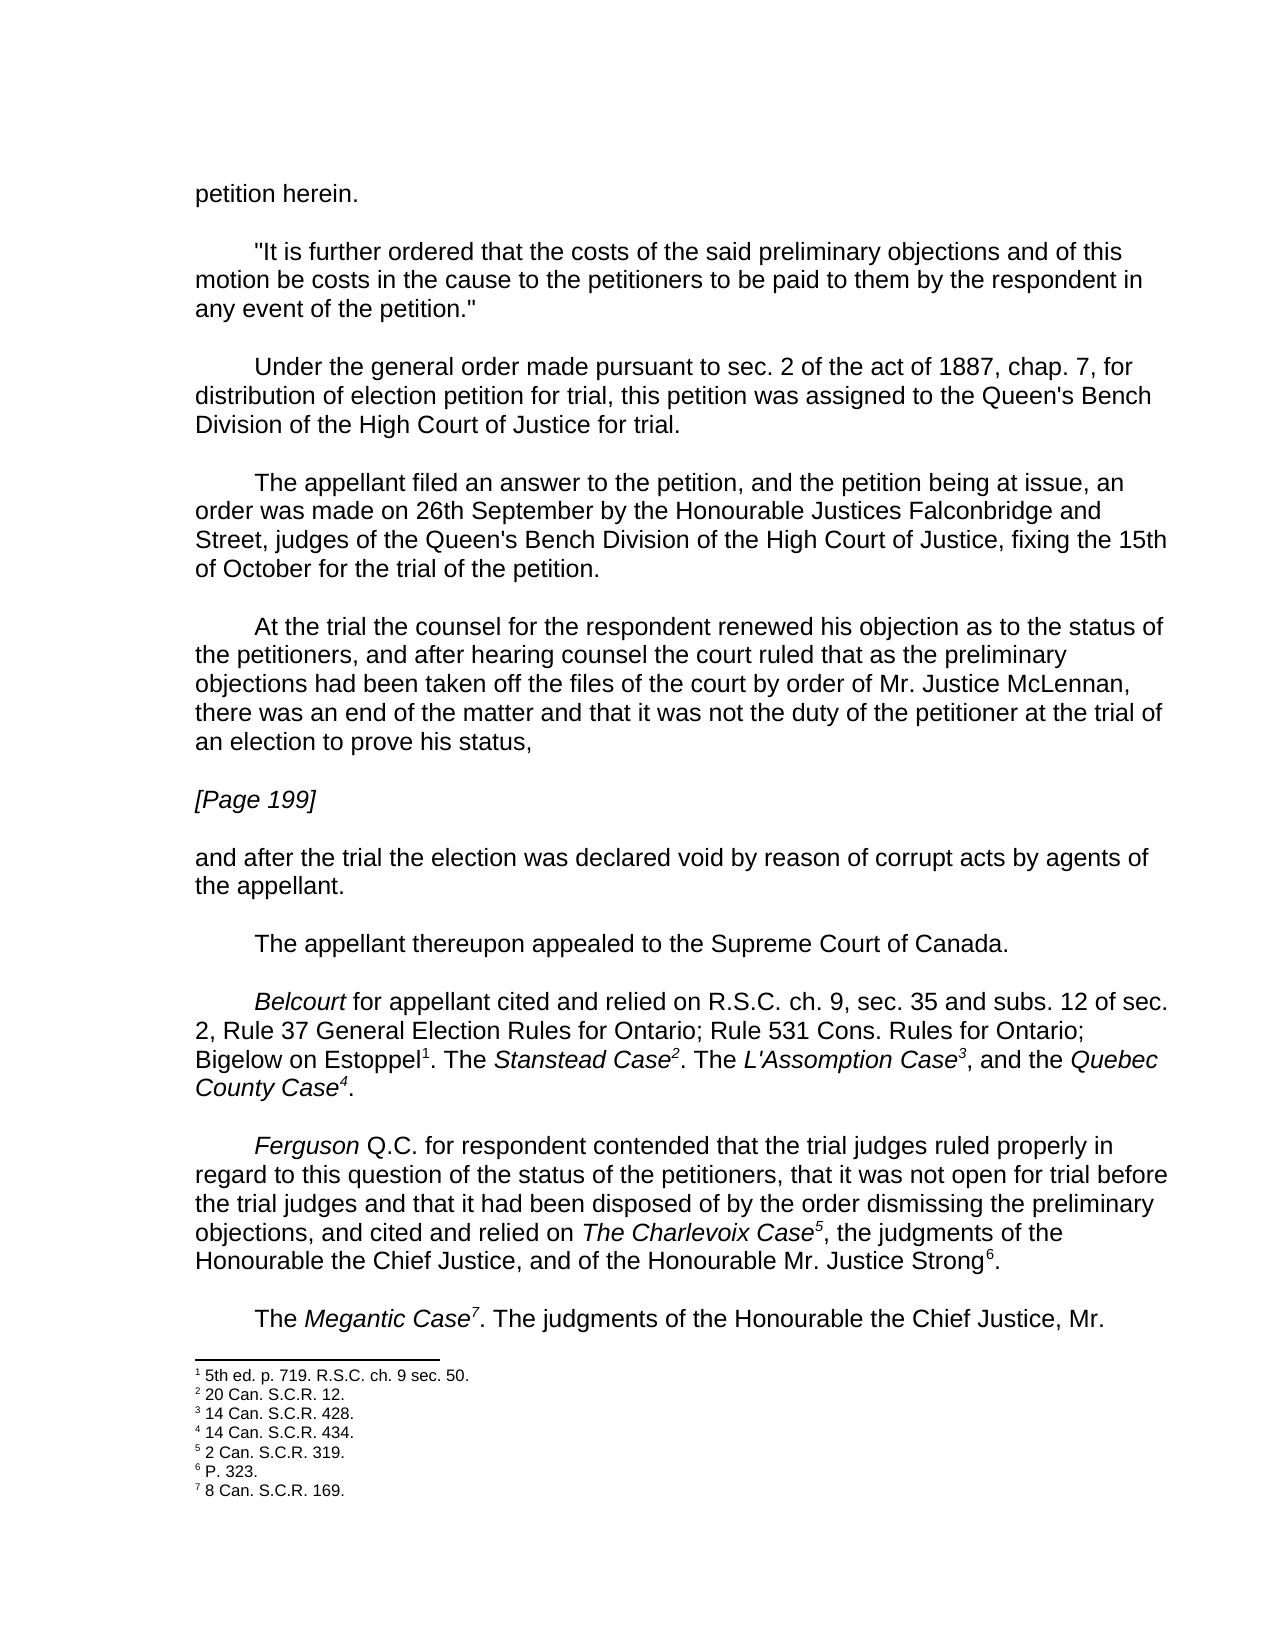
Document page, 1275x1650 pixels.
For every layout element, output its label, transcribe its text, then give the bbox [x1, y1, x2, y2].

text [Page 199] [195, 784, 1170, 813]
text Ferguson Q.C. for respondent contended that the trial judges ruled properly in regard to this question of the status of the petitioners, that it was not open for trial before the trial judges and that it had been disposed of by the order dismissing the preliminary objections, and cited and relied on The Charlevoix Case, the judgments of the Honourable the Chief Justice, and of the Honourable Mr. Justice Strong. [195, 1131, 1170, 1275]
text Under the general order made pursuant to sec. 2 of the act of 1887, chap. 7, for distribution of election petition for trial, this petition was assigned to the Queen's Bench Division of the High Court of Justice for trial. [195, 352, 1170, 438]
text The appellant thereupon appealed to the Supreme Court of Canada. [195, 929, 1170, 958]
text Belcourt for appellant cited and relied on R.S.C. ch. 9, sec. 35 and subs. 12 of sec. 2, Rule 37 General Election Rules for Ontario; Rule 531 Cons. Rules for Ontario; Bigelow on Estoppel. The Stanstead Case. The L'Assomption Case, and the Quebec County Case. [195, 987, 1170, 1102]
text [195, 179, 1170, 207]
text and after the trial the election was declared void by reason of corrupt acts by agents of the appellant. [195, 842, 1170, 900]
text The appellant filed an answer to the petition, and the petition being at issue, an order was made on 26th September by the Honourable Justices Falconbridge and Street, judges of the Queen's Bench Division of the High Court of Justice, fixing the 15th of October for the trial of the petition. [195, 467, 1170, 582]
text At the trial the counsel for the respondent renewed his objection as to the status of the petitioners, and after hearing counsel the court ruled that as the preliminary objections had been taken off the files of the court by order of Mr. Justice McLennan, there was an end of the matter and that it was not the duty of the petitioner at the trial of an election to prove his status, [195, 612, 1170, 755]
text "It is further ordered that the costs of the said preliminary objections and of this motion be costs in the cause to the petitioners to be paid to them by the respondent in any event of the petition." [195, 237, 1170, 323]
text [195, 1304, 1170, 1333]
